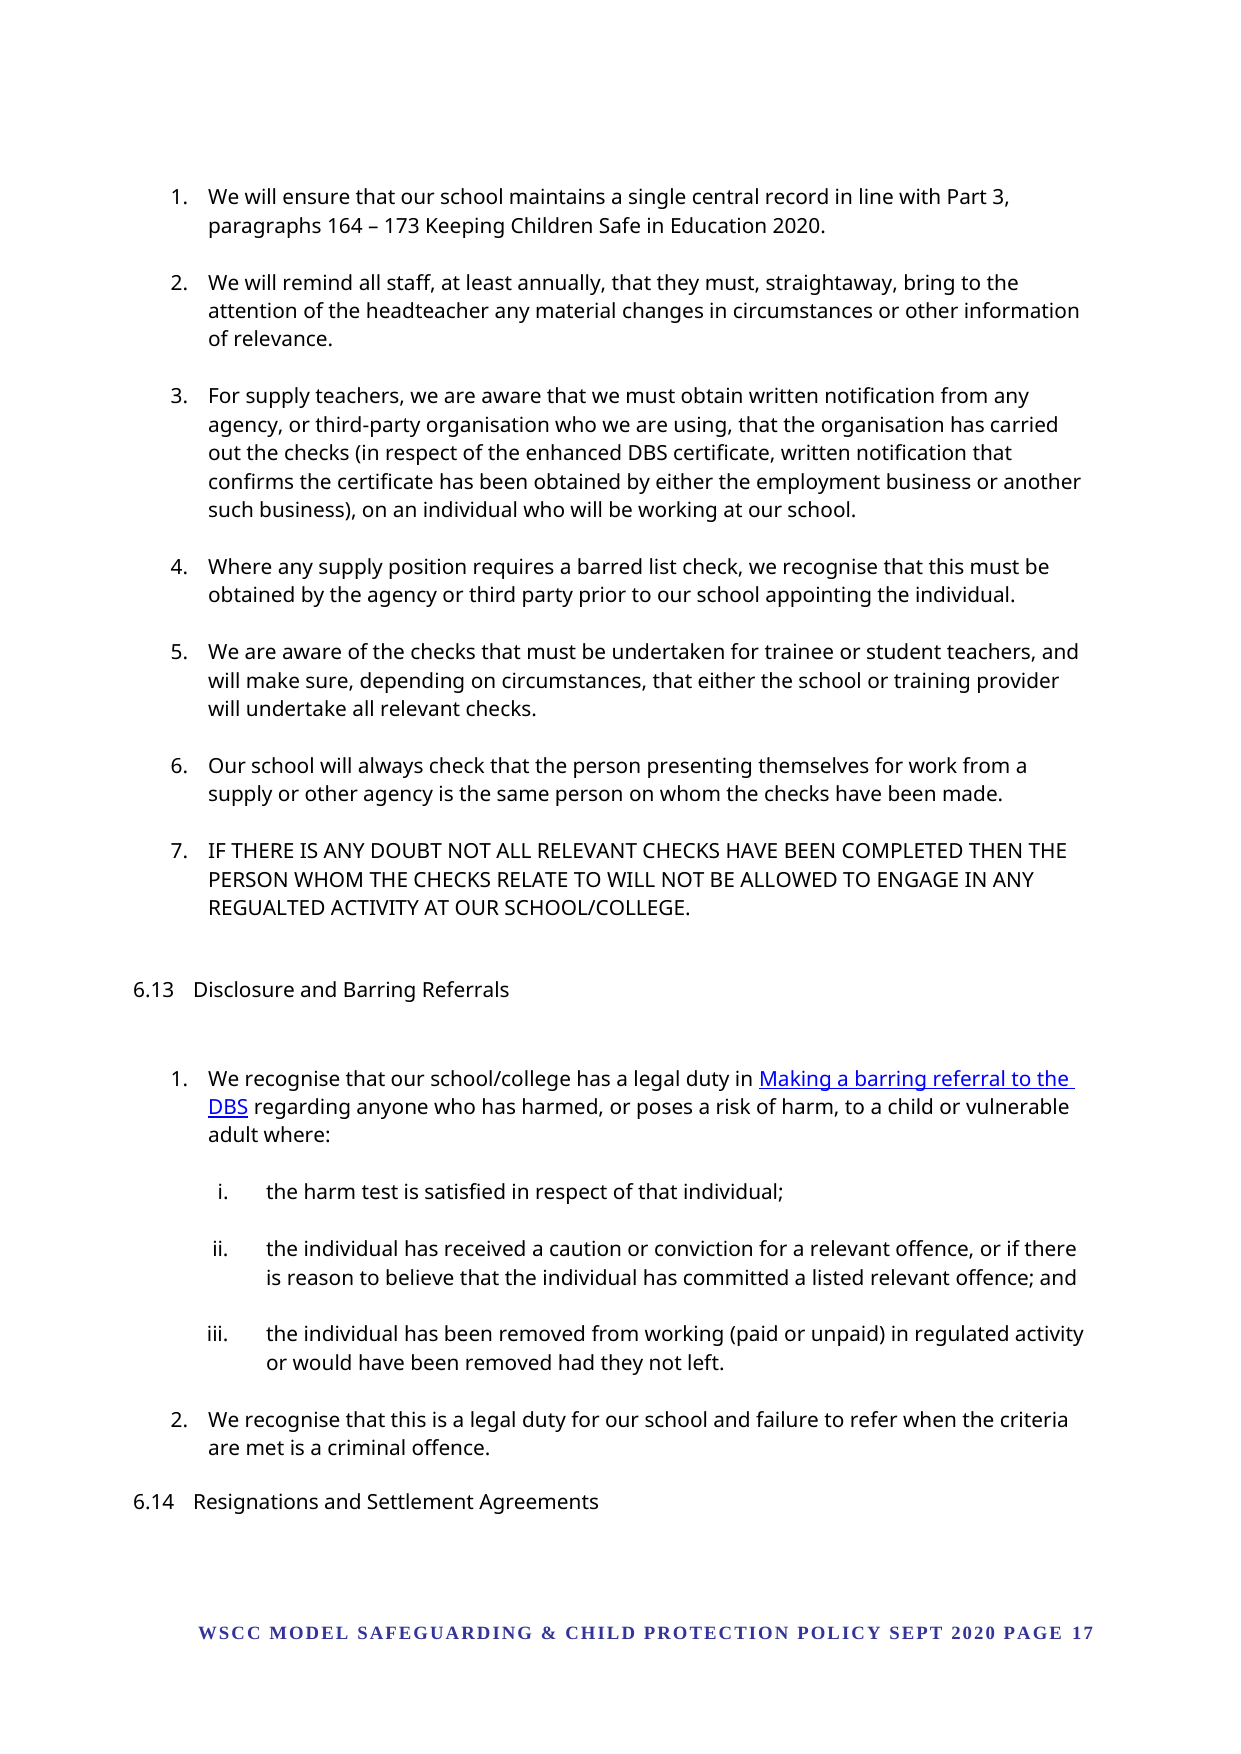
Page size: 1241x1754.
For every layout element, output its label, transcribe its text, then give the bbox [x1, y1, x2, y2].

list IF THERE IS ANY DOUBT NOT ALL RELEVANT CHECKS HAVE BEEN COMPLETED THEN THE PERSON WHOM THE CHECKS RELATE TO WILL NOT BE ALLOWED TO ENGAGE IN ANY REGUALTED ACTIVITY AT OUR SCHOOL/COLLEGE. [170, 836, 1092, 922]
list the individual has been removed from working (paid or unpaid) in regulated activity or would have been removed had they not left. [228, 1319, 1092, 1376]
list the individual has received a caution or conviction for a relevant offence, or if there is reason to believe that the individual has committed a listed relevant offence; and [228, 1234, 1092, 1291]
list We recognise that this is a legal duty for our school and failure to refer when the criteria are met is a criminal offence. [170, 1405, 1092, 1462]
list We will ensure that our school maintains a single central record in line with Part 3, paragraphs 164 – 173 Keeping Children Safe in Education 2020. [170, 182, 1092, 239]
list Our school will always check that the person presenting themselves for work from a supply or other agency is the same person on whom the checks have been made. [170, 751, 1092, 808]
list For supply teachers, we are aware that we must obtain written notification from any agency, or third-party organisation who we are using, that the organisation has carried out the checks (in respect of the enhanced DBS certificate, written notification that confirms the certificate has been obtained by either the employment business or another such business), on an individual who will be working at our school. [170, 381, 1092, 524]
list the harm test is satisfied in respect of that individual; [228, 1177, 1092, 1206]
list We recognise that our school/college has a legal duty in Making a barring referral to the DBS regarding anyone who has harmed, or poses a risk of harm, to a child or vulnerable adult where: [170, 1064, 1092, 1149]
subtitle Resignations and Settlement Agreements [133, 1487, 1092, 1515]
subtitle Disclosure and Barring Referrals [133, 975, 1092, 1004]
list Where any supply position requires a barred list check, we recognise that this must be obtained by the agency or third party prior to our school appointing the individual. [170, 552, 1092, 609]
list We will remind all staff, at least annually, that they must, straightaway, bring to the attention of the headteacher any material changes in circumstances or other information of relevance. [170, 268, 1092, 353]
list We are aware of the checks that must be undertaken for trainee or student teachers, and will make sure, depending on circumstances, that either the school or training provider will undertake all relevant checks. [170, 637, 1092, 723]
